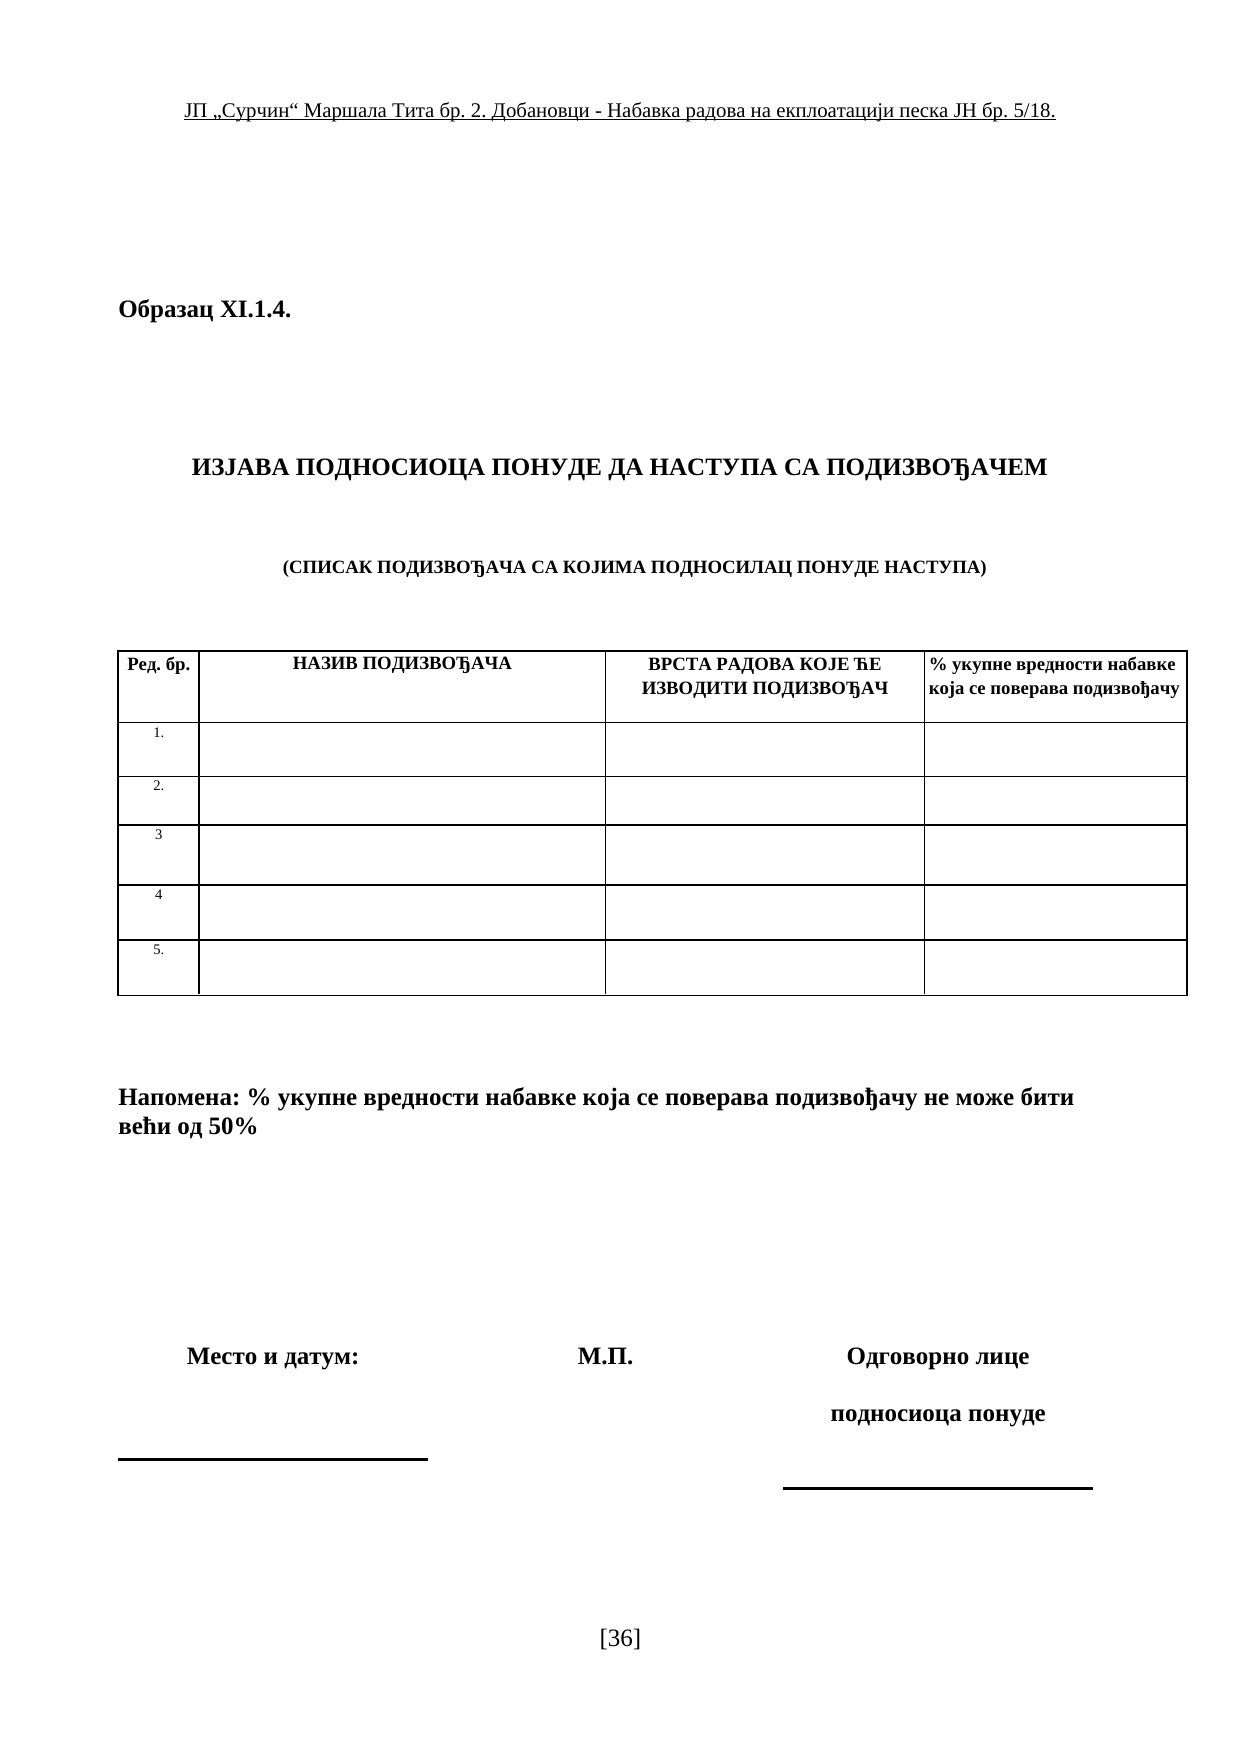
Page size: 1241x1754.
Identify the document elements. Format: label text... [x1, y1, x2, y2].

table_cell [925, 826, 1186, 884]
table_header % укупне вредности набавке која се поверава подизвођачу [925, 652, 1186, 722]
table_cell 3 [119, 826, 198, 884]
table_cell [200, 723, 605, 776]
table_header ВРСТА РАДОВА КОЈЕ ЋЕ ИЗВОДИТИ ПОДИЗВОЂАЧ [606, 652, 924, 722]
table_cell [925, 941, 1186, 994]
text ИЗЈАВА ПОДНОСИОЦА ПОНУДЕ ДА НАСТУПА СА ПОДИЗВОЂАЧЕМ [118, 452, 1121, 480]
table_cell 2. [119, 777, 198, 824]
table_cell [200, 777, 605, 824]
table_cell [606, 941, 924, 994]
table_cell [200, 941, 605, 994]
text (СПИСАК ПОДИЗВОЂАЧА СА КОЈИМА ПОДНОСИЛАЦ ПОНУДЕ НАСТУПА) [283, 556, 1122, 578]
table_header Место и датум: [107, 1341, 439, 1547]
table_cell 4 [119, 886, 198, 939]
table_cell 5. [119, 941, 198, 994]
table_cell [606, 826, 924, 884]
text Напомена: % укупне вредности набавке која се поверава подизвођачу не може бити већи од 50% [118, 1082, 1122, 1140]
table_cell [606, 886, 924, 939]
table_cell [925, 777, 1186, 824]
text Образац XI.1.4. [118, 294, 1122, 323]
table_cell [606, 777, 924, 824]
table_header Одговорно лице подносиоца понуде [772, 1341, 1104, 1547]
table_cell 1. [119, 723, 198, 776]
table_cell [925, 723, 1186, 776]
table_header НАЗИВ ПОДИЗВОЂАЧА [200, 652, 605, 722]
table_header Ред. бр. [119, 652, 198, 722]
table_cell [606, 723, 924, 776]
table_cell [200, 886, 605, 939]
table_cell [925, 886, 1186, 939]
table_header М.П. [439, 1341, 772, 1547]
table_cell [200, 826, 605, 884]
